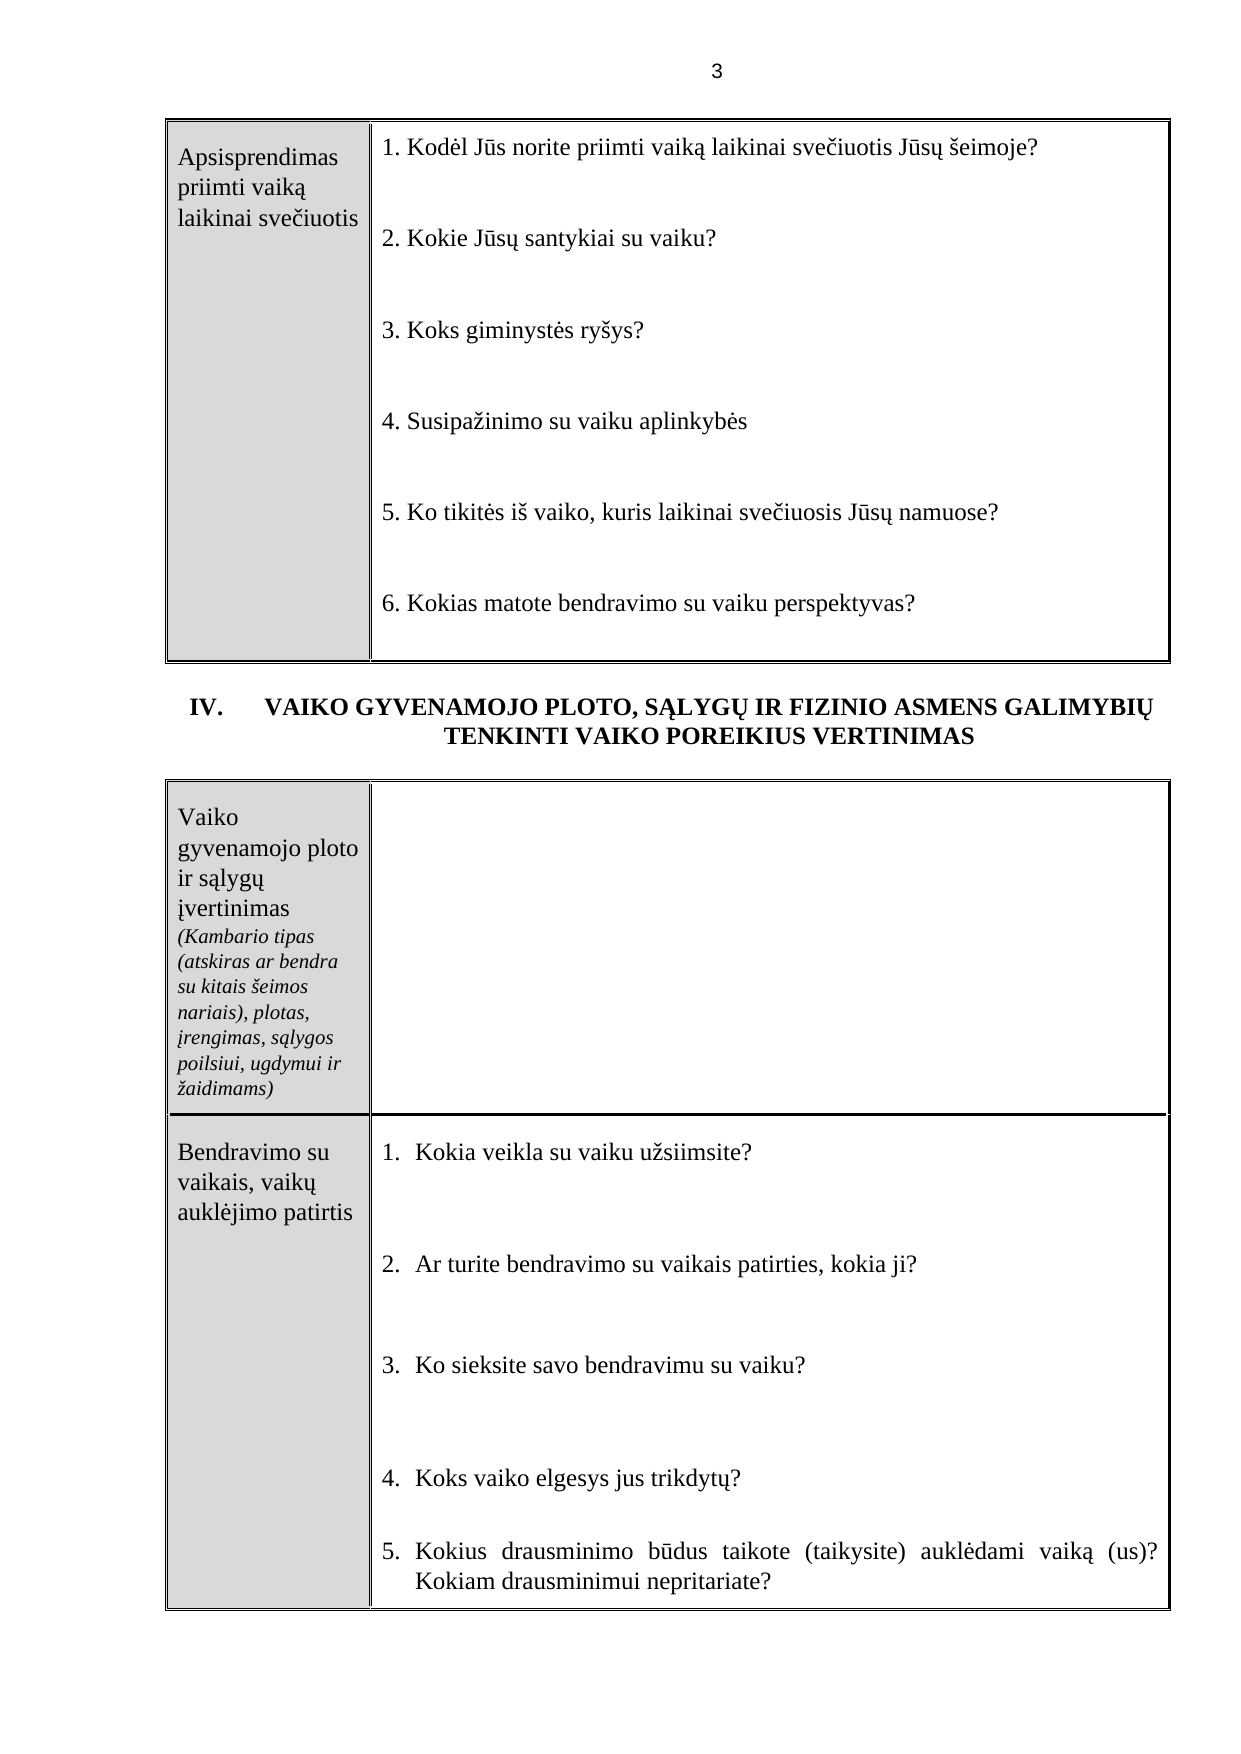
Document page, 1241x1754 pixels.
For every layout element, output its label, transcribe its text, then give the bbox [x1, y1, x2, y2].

table_header 1. Kodėl Jūs norite priimti vaiką laikinai svečiuotis Jūsų šeimoje? 2. Kokie Jūsų santykiai su vaiku? 3. Koks giminystės ryšys? 4. Susipažinimo su vaiku aplinkybės 5. Ko tikitės iš vaiko, kuris laikinai svečiuosis Jūsų namuose? 6. Kokias matote bendravimo su vaiku perspektyvas? [371, 122, 1168, 660]
table_header Vaiko gyvenamojo ploto ir sąlygų įvertinimas (Kambario tipas (atskiras ar bendra su kitais šeimos nariais), plotas, įrengimas, sąlygos poilsiui, ugdymui ir žaidimams) [168, 782, 371, 1113]
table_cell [166, 1113, 371, 1608]
text IV. Vaiko gyvenamojo ploto, sąlygų ir fizinio asmens galimybių tenkinti vaiko poreikius vertinimas [162, 692, 1181, 750]
table_header Apsisprendimas priimti vaiką laikinai svečiuotis [168, 122, 371, 660]
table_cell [371, 1113, 1169, 1608]
table_header [371, 782, 1168, 1113]
